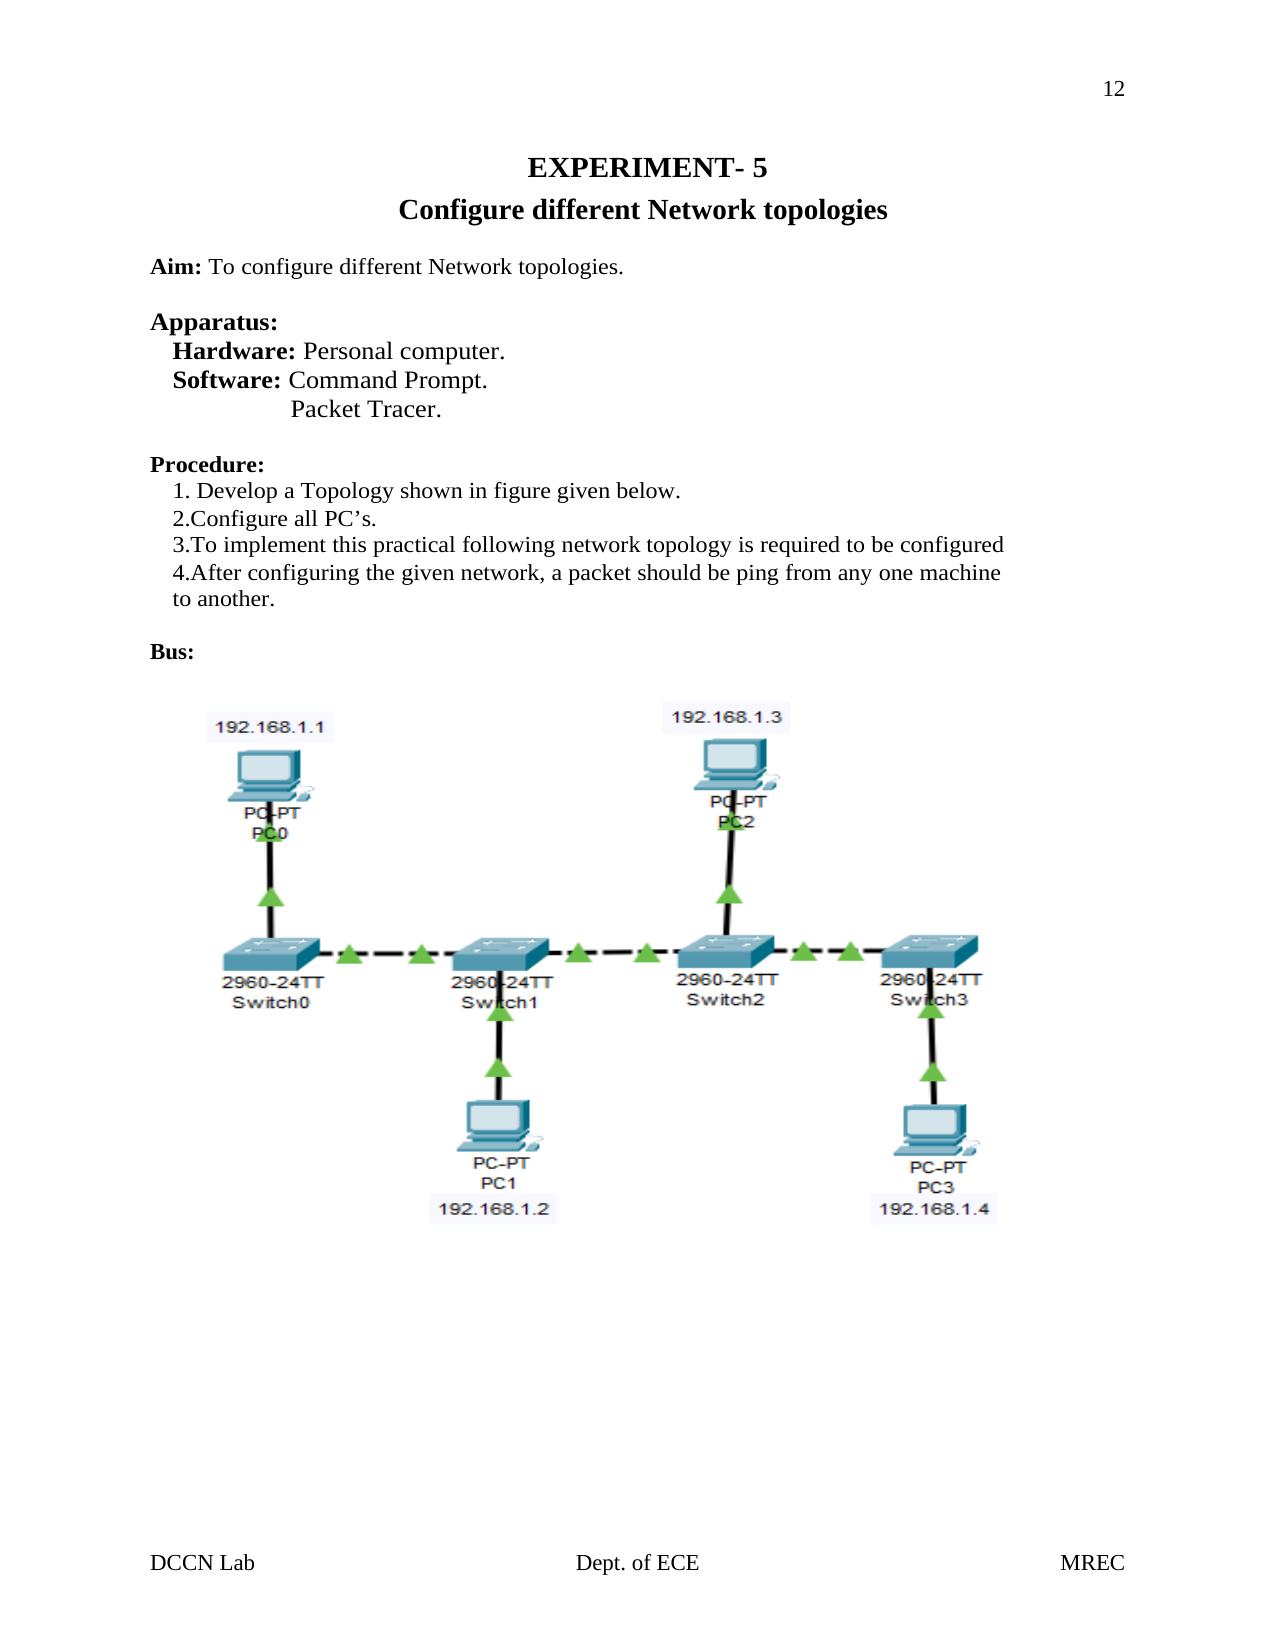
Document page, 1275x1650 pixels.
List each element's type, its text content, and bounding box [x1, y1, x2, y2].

text Apparatus: [150, 307, 1125, 336]
text 1. Develop a Topology shown in figure given below. [172, 478, 1125, 504]
picture [150, 691, 1049, 1235]
text Aim: To configure different Network topologies. [150, 253, 1125, 279]
text Bus: [150, 638, 1125, 665]
text Software: Command Prompt. [172, 365, 1125, 394]
text 2.Configure all PC’s. [172, 504, 1125, 531]
text Packet Tracer. [172, 394, 1125, 423]
subtitle EXPERIMENT- 5 [150, 150, 932, 183]
text Hardware: Personal computer. [172, 336, 1125, 365]
text 4.After configuring the given network, a packet should be ping from any one machine to another. [172, 559, 1020, 612]
subtitle Configure different Network topologies [150, 192, 932, 225]
subtitle Procedure: [150, 451, 1125, 477]
text 3.To implement this practical following network topology is required to be configured [172, 532, 1068, 558]
